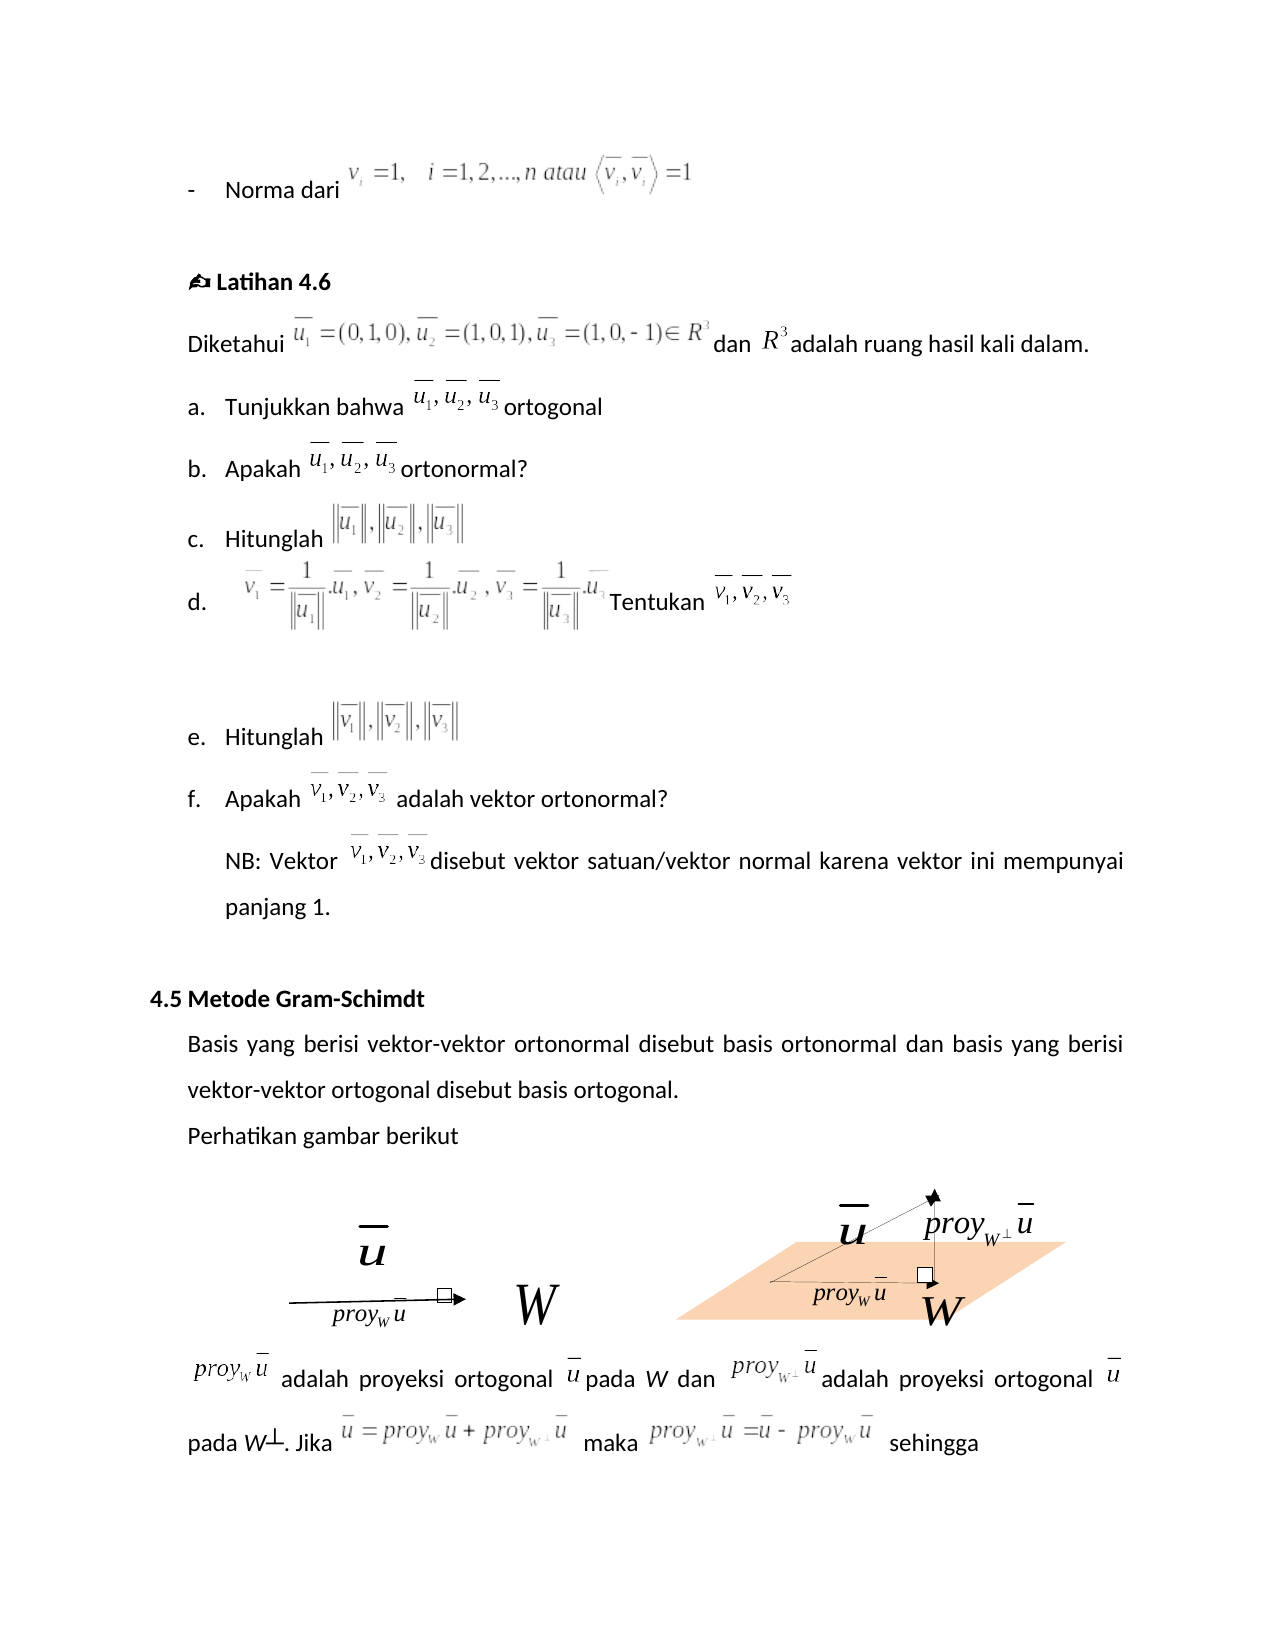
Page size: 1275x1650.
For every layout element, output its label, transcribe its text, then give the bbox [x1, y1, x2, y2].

list Tentukan [187, 569, 1125, 631]
list Metode Gram-Schimdt [150, 983, 1125, 1013]
text Diketahui dan adalah ruang hasil kali dalam. [187, 312, 1125, 359]
list Apakah adalah vektor ortonormal? [187, 766, 1125, 814]
list Norma dari [187, 150, 1125, 205]
list adalah proyeksi ortogonal pada W dan adalah proyeksi ortogonal pada W┴. Jika maka sehingga [187, 1345, 1125, 1458]
text Latihan 4.6 [187, 266, 1125, 296]
text NB: Vektor disebut vektor satuan/vektor normal karena vektor ini mempunyai panjang 1. [225, 829, 1125, 922]
list Tunjukkan bahwa ortogonal [187, 374, 1125, 421]
list Hitunglah [187, 696, 1125, 751]
list Hitunglah [187, 499, 1125, 554]
list Perhatikan gambar berikut [187, 1120, 1125, 1150]
list Apakah ortonormal? [187, 436, 1125, 484]
list Basis yang berisi vektor-vektor ortonormal disebut basis ortonormal dan basis yang berisi vektor-vektor ortogonal disebut basis ortogonal. [187, 1028, 1125, 1105]
